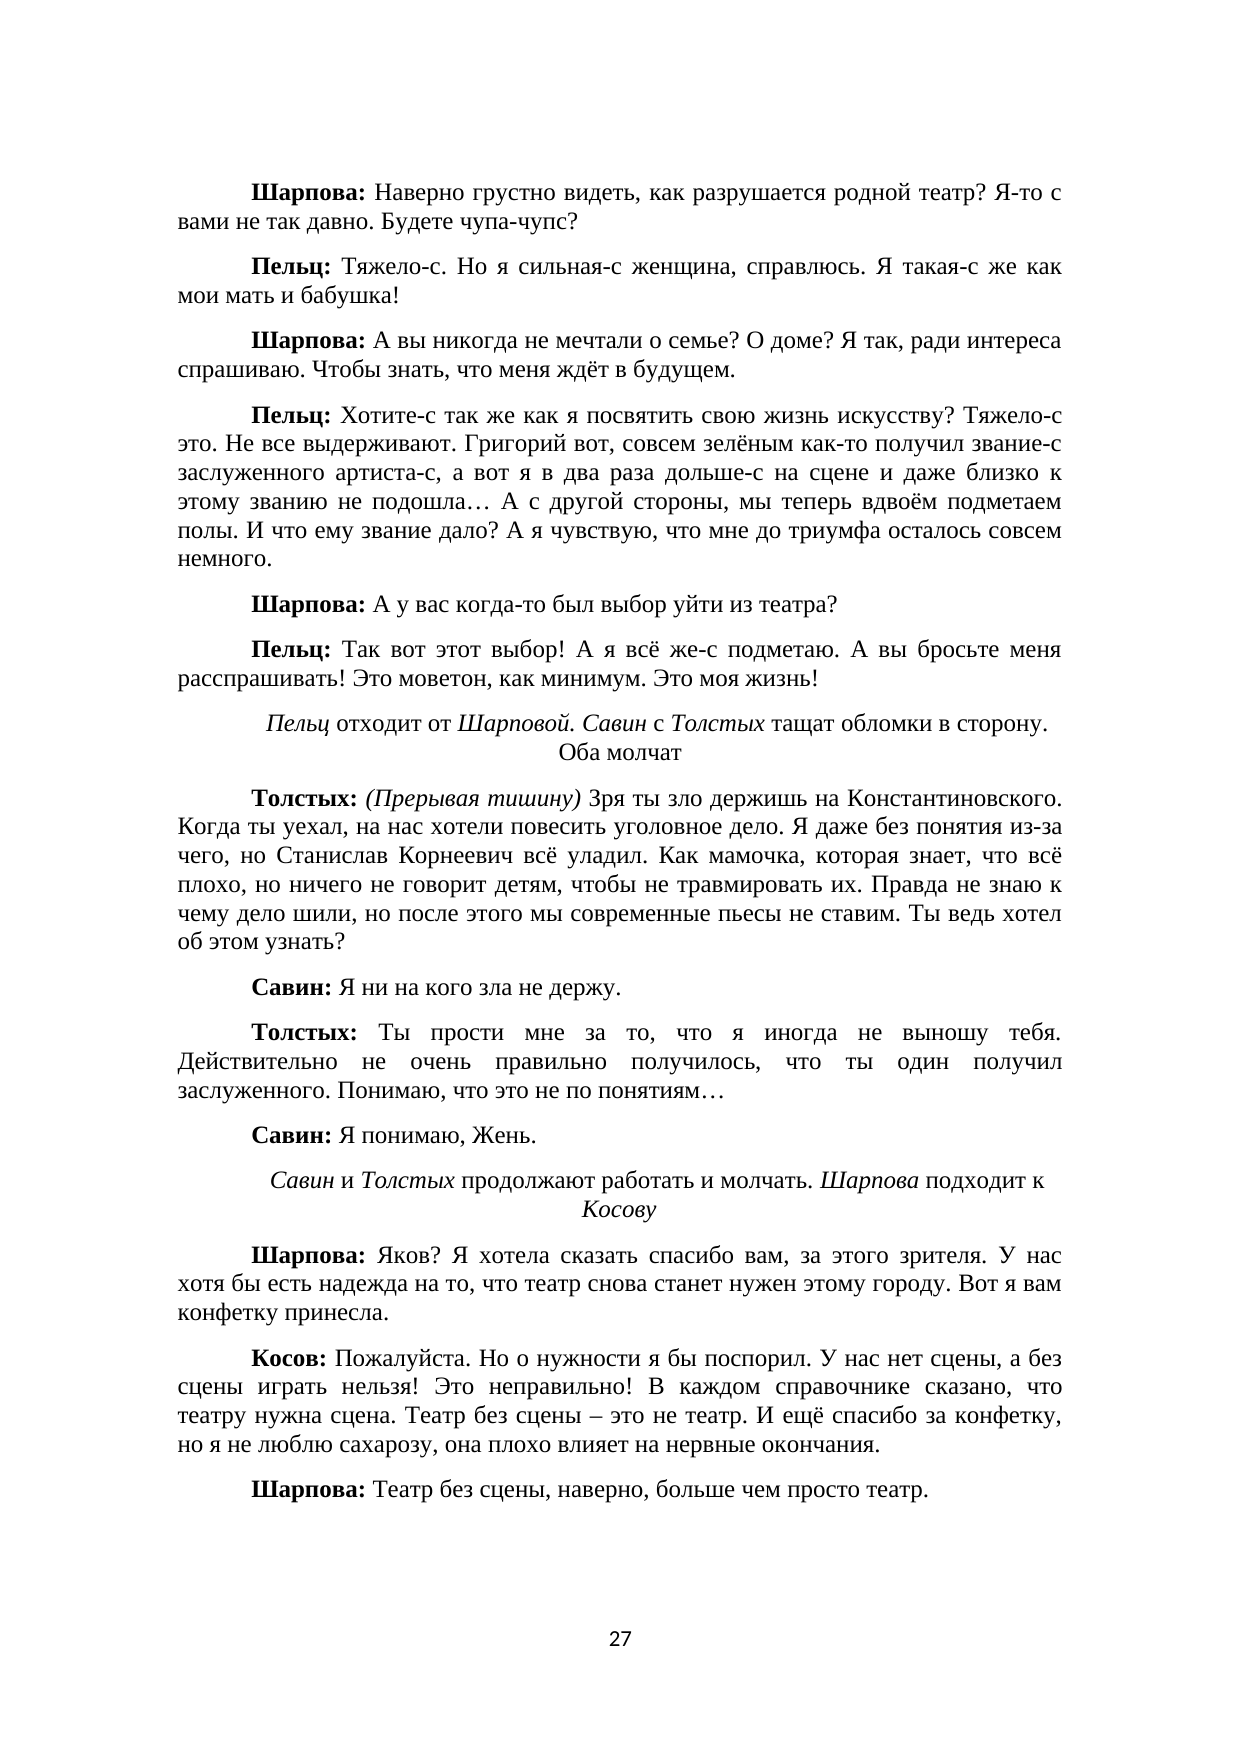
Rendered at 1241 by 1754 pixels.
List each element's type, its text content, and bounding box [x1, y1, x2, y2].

text Толстых: (Прерывая тишину) Зря ты зло держишь на Константиновского. Когда ты уехал, на нас хотели повесить уголовное дело. Я даже без понятия из-за чего, но Станислав Корнеевич всё уладил. Как мамочка, которая знает, что всё плохо, но ничего не говорит детям, чтобы не травмировать их. Правда не знаю к чему дело шили, но после этого мы современные пьесы не ставим. Ты ведь хотел об этом узнать? [177, 783, 1063, 955]
text Пельц: Хотите-с так же как я посвятить свою жизнь искусству? Тяжело-с это. Не все выдерживают. Григорий вот, совсем зелёным как-то получил звание-с заслуженного артиста-с, а вот я в два раза дольше-с на сцене и даже близко к этому званию не подошла… А с другой стороны, мы теперь вдвоём подметаем полы. И что ему звание дало? А я чувствую, что мне до триумфа осталось совсем немного. [177, 400, 1063, 572]
text Савин и Толстых продолжают работать и молчать. Шарпова подходит к Косову [177, 1166, 1063, 1223]
text Пельц: Так вот этот выбор! А я всё же-с подметаю. А вы бросьте меня расспрашивать! Это моветон, как минимум. Это моя жизнь! [177, 634, 1063, 692]
text Толстых: Ты прости мне за то, что я иногда не выношу тебя. Действительно не очень правильно получилось, что ты один получил заслуженного. Понимаю, что это не по понятиям… [177, 1017, 1063, 1103]
text Шарпова: А вы никогда не мечтали о семье? О доме? Я так, ради интереса спрашиваю. Чтобы знать, что меня ждёт в будущем. [177, 326, 1063, 383]
text Савин: Я понимаю, Жень. [177, 1120, 1063, 1149]
text Пельц отходит от Шарповой. Савин с Толстых тащат обломки в сторону. Оба молчат [177, 708, 1063, 766]
text Шарпова: Театр без сцены, наверно, больше чем просто театр. [177, 1474, 1063, 1503]
text Шарпова: Наверно грустно видеть, как разрушается родной театр? Я-то с вами не так давно. Будете чупа-чупс? [177, 177, 1063, 235]
text Шарпова: А у вас когда-то был выбор уйти из театра? [177, 589, 1063, 618]
text Косов: Пожалуйста. Но о нужности я бы поспорил. У нас нет сцены, а без сцены играть нельзя! Это неправильно! В каждом справочнике сказано, что театру нужна сцена. Театр без сцены – это не театр. И ещё спасибо за конфетку, но я не люблю сахарозу, она плохо влияет на нервные окончания. [177, 1343, 1063, 1458]
text Шарпова: Яков? Я хотела сказать спасибо вам, за этого зрителя. У нас хотя бы есть надежда на то, что театр снова станет нужен этому городу. Вот я вам конфетку принесла. [177, 1240, 1063, 1326]
text Пельц: Тяжело-с. Но я сильная-с женщина, справлюсь. Я такая-с же как мои мать и бабушка! [177, 251, 1063, 309]
text Савин: Я ни на кого зла не держу. [177, 972, 1063, 1001]
